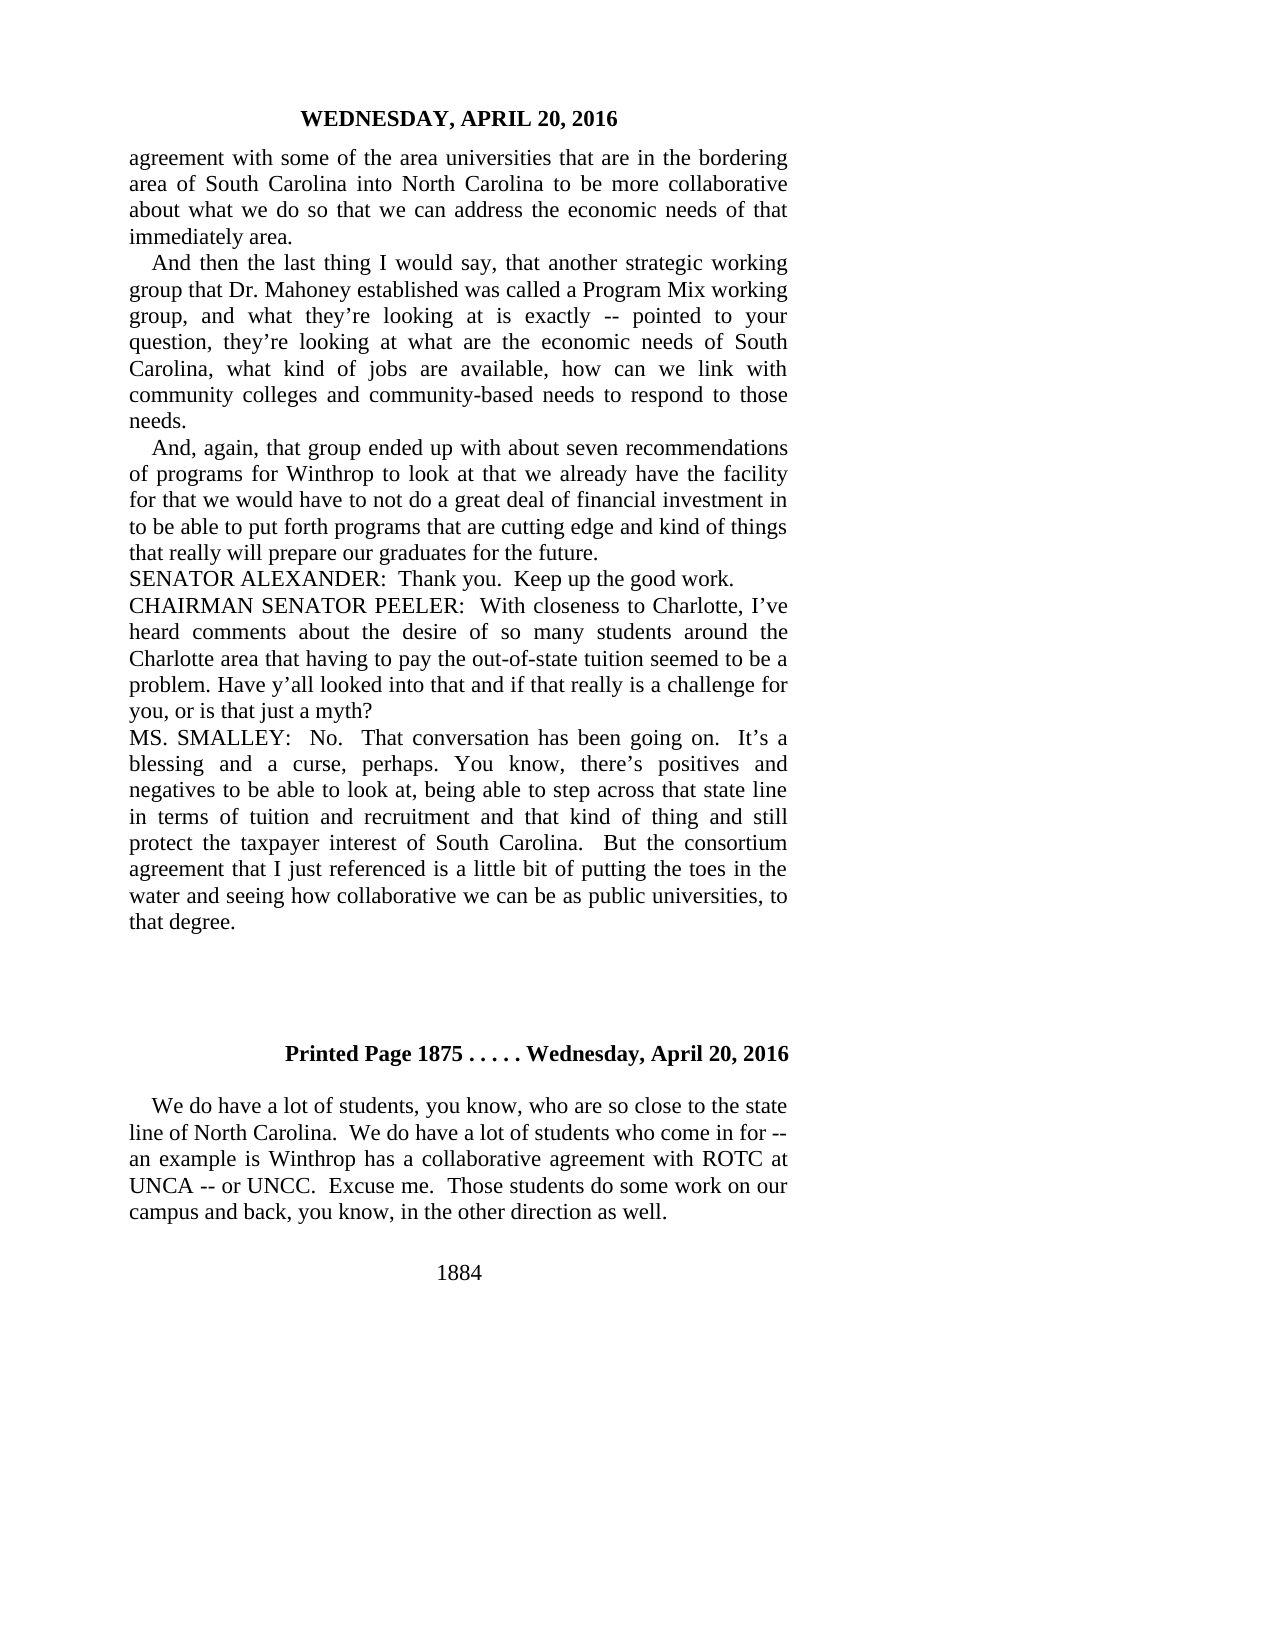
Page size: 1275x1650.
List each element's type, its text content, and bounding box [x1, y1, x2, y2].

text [129, 144, 789, 249]
text SENATOR ALEXANDER: Thank you. Keep up the good work. [129, 566, 789, 592]
text And, again, that group ended up with about seven recommendations of programs for Winthrop to look at that we already have the facility for that we would have to not do a great deal of financial investment in to be able to put forth programs that are cutting edge and kind of things that really will prepare our graduates for the future. [129, 434, 789, 566]
text And then the last thing I would say, that another strategic working group that Dr. Mahoney established was called a Program Mix working group, and what they’re looking at is exactly -- pointed to your question, they’re looking at what are the economic needs of South Carolina, what kind of jobs are available, how can we link with community colleges and community-based needs to respond to those needs. [129, 249, 789, 434]
text CHAIRMAN SENATOR PEELER: With closeness to Charlotte, I’ve heard comments about the desire of so many students around the Charlotte area that having to pay the out-of-state tuition seemed to be a problem. Have y’all looked into that and if that really is a challenge for you, or is that just a myth? [129, 592, 789, 724]
text Printed Page 1875 . . . . . Wednesday, April 20, 2016 [129, 1040, 789, 1066]
text We do have a lot of students, you know, who are so close to the state line of North Carolina. We do have a lot of students who come in for -- an example is Winthrop has a collaborative agreement with ROTC at UNCA -- or UNCC. Excuse me. Those students do some work on our campus and back, you know, in the other direction as well. [129, 1093, 789, 1224]
text MS. SMALLEY: No. That conversation has been going on. It’s a blessing and a curse, perhaps. You know, there’s positives and negatives to be able to look at, being able to step across that state line in terms of tuition and recruitment and that kind of thing and still protect the taxpayer interest of South Carolina. But the consortium agreement that I just referenced is a little bit of putting the toes in the water and seeing how collaborative we can be as public universities, to that degree. [129, 724, 789, 934]
